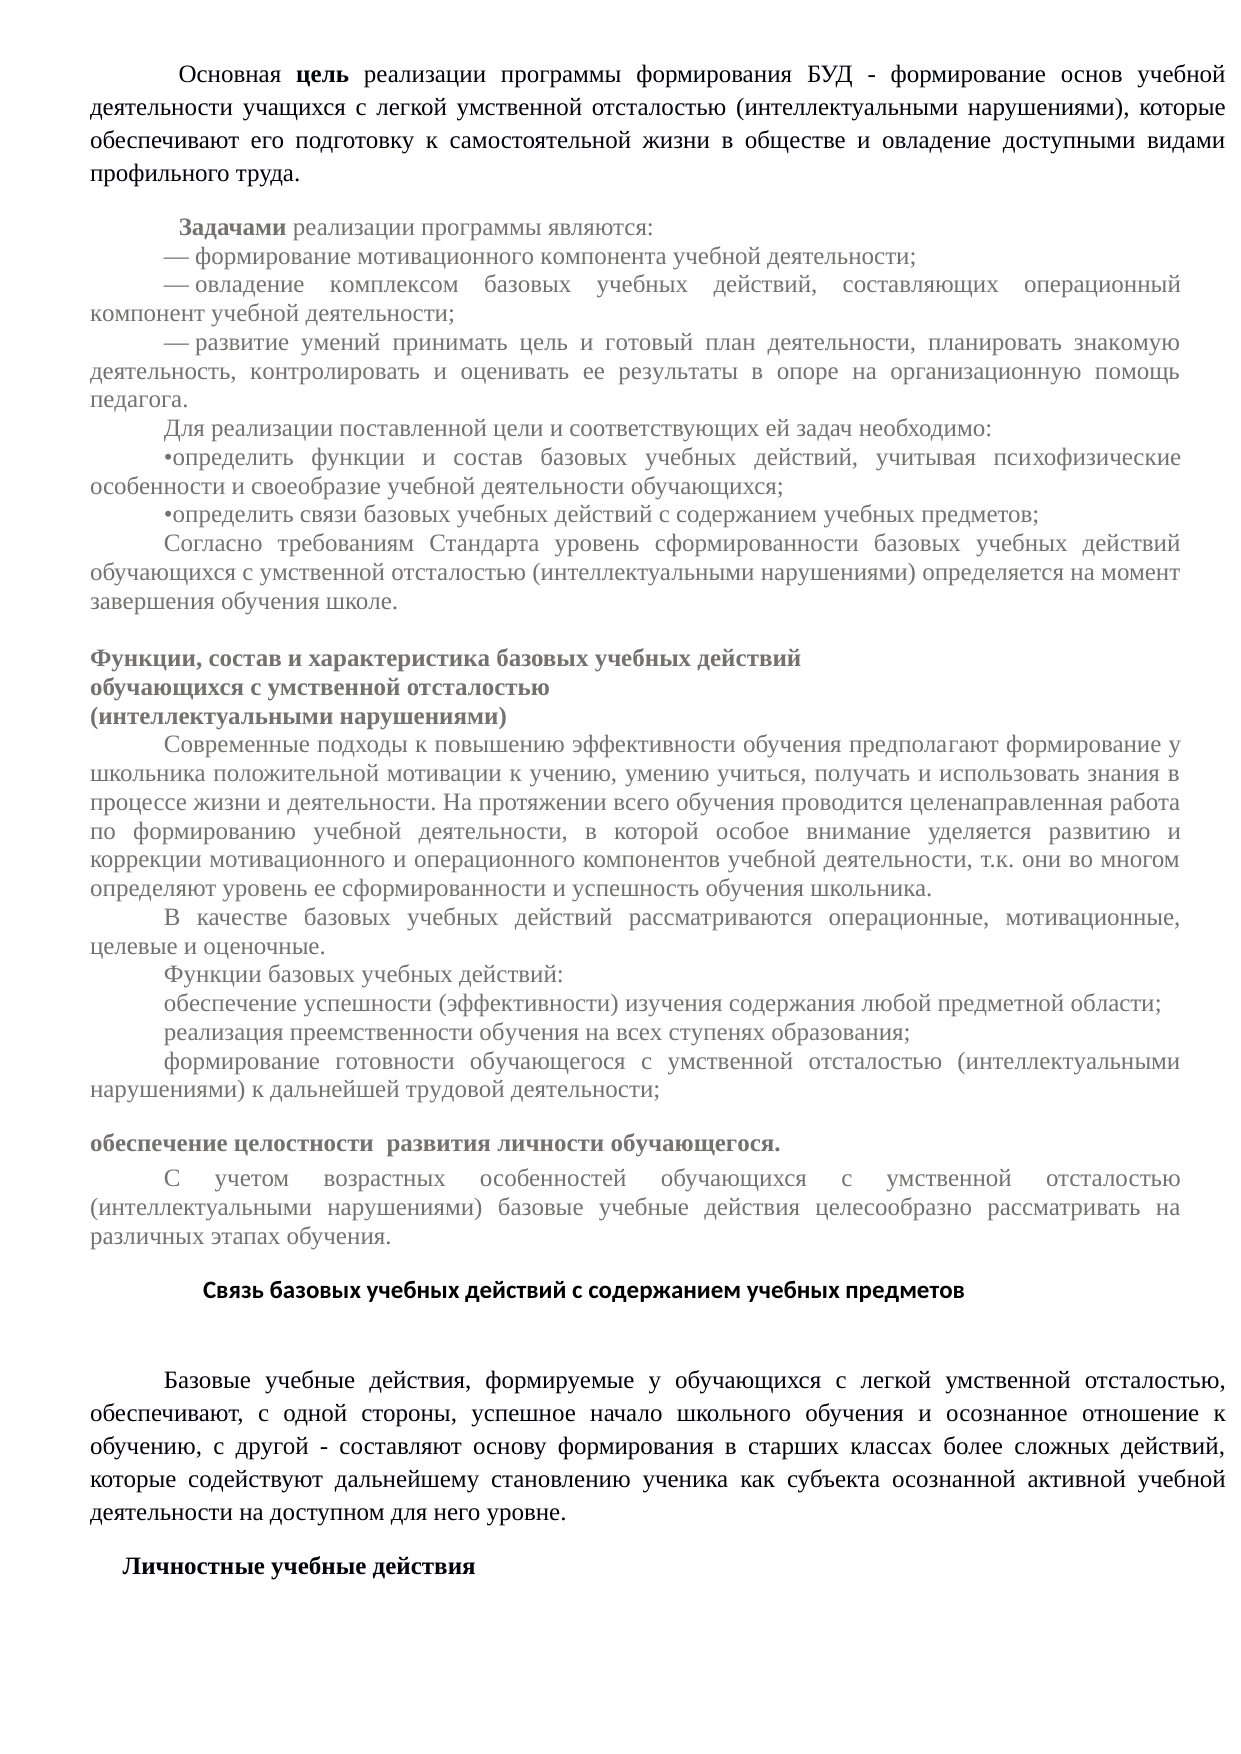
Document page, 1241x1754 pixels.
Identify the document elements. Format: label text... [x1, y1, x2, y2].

text С учетом возрастных особенностей обучающихся с умственной отсталостью (интеллектуальными нарушениями) базовые учебные действия целесообразно рассматривать на различных этапах обучения. [90, 1163, 1181, 1249]
text Согласно требованиям Стандарта уровень сформированности базовых учебных действий обучающихся с умственной отсталостью (интеллектуальными нарушениями) определяется на момент завершения обучения школе. [90, 528, 1181, 614]
text Функции, состав и характеристика базовых учебных действий [90, 643, 1181, 672]
list формирование готовности обучающегося с умственной отсталостью (интеллектуальными нарушениями) к дальнейшей трудовой деятельности; [90, 1046, 1181, 1103]
text Базовые учебные действия, формируемые у обучающихся с легкой умственной отсталостью, обеспечивают, с одной стороны, успешное начало школьного обучения и осознанное отношение к обучению, с другой - составляют основу формирования в старших классах более сложных действий, которые содействуют дальнейшему становлению ученика как субъекта осознанной активной учебной деятельности на доступном для него уровне. [90, 1365, 1227, 1526]
list ― формирование мотивационного компонента учебной деятельности; [90, 241, 1181, 269]
list реализация преемственности обучения на всех ступенях образования; [90, 1017, 1181, 1046]
text Основная цель реализации программы формирования БУД - формирование основ учебной деятельности учащихся с легкой умственной отсталостью (интеллектуальными нарушениями), которые обеспечивают его подготовку к самостоятельной жизни в обществе и овладение доступными видами профильного труда. [90, 59, 1227, 187]
subtitle Связь базовых учебных действий с содержанием учебных предметов [90, 1274, 1227, 1305]
list ― развитие умений принимать цель и готовый план деятельности, планировать знакомую деятельность, контролировать и оценивать ее результаты в опоре на организационную помощь педагога. [90, 327, 1181, 413]
list ― овладение комплексом базовых учебных действий, составляющих операционный компонент учебной деятельности; [90, 269, 1181, 327]
text Задачами реализации программы являются: [90, 212, 1181, 241]
list обеспечение успешности (эффективности) изучения содержания любой предметной области; [90, 988, 1181, 1017]
text Для реализации поставленной цели и соответствующих ей задач необходимо: [90, 413, 1181, 442]
text обучающихся с умственной отсталостью [90, 672, 1181, 701]
subtitle обеспечение целостности развития личности обучающегося. [90, 1128, 1227, 1157]
text Личностные учебные действия [122, 1551, 1227, 1580]
text •определить функции и состав базовых учебных действий, учитывая психофизические особенности и своеобразие учебной деятельности обучающихся; [90, 442, 1181, 499]
text Современные подходы к повышению эффективности обучения предполагают формирование у школьника положительной мотивации к учению, умению учиться, получать и использовать знания в процессе жизни и деятельности. На протяжении всего обучения проводится целенаправленная работа по формированию учебной деятельности, в которой особое внимание уделяется развитию и коррекции мотивационного и операционного компонентов учебной деятельности, т.к. они во многом определяют уровень ее сформированности и успешность обучения школьника. [90, 729, 1181, 902]
text В качестве базовых учебных действий рассматриваются операционные, мотивационные, целевые и оценочные. [90, 902, 1181, 959]
text •определить связи базовых учебных действий с содержанием учебных предметов; [90, 499, 1181, 528]
text Функции базовых учебных действий: [90, 959, 1181, 988]
text (интеллектуальными нарушениями) [90, 701, 1181, 729]
